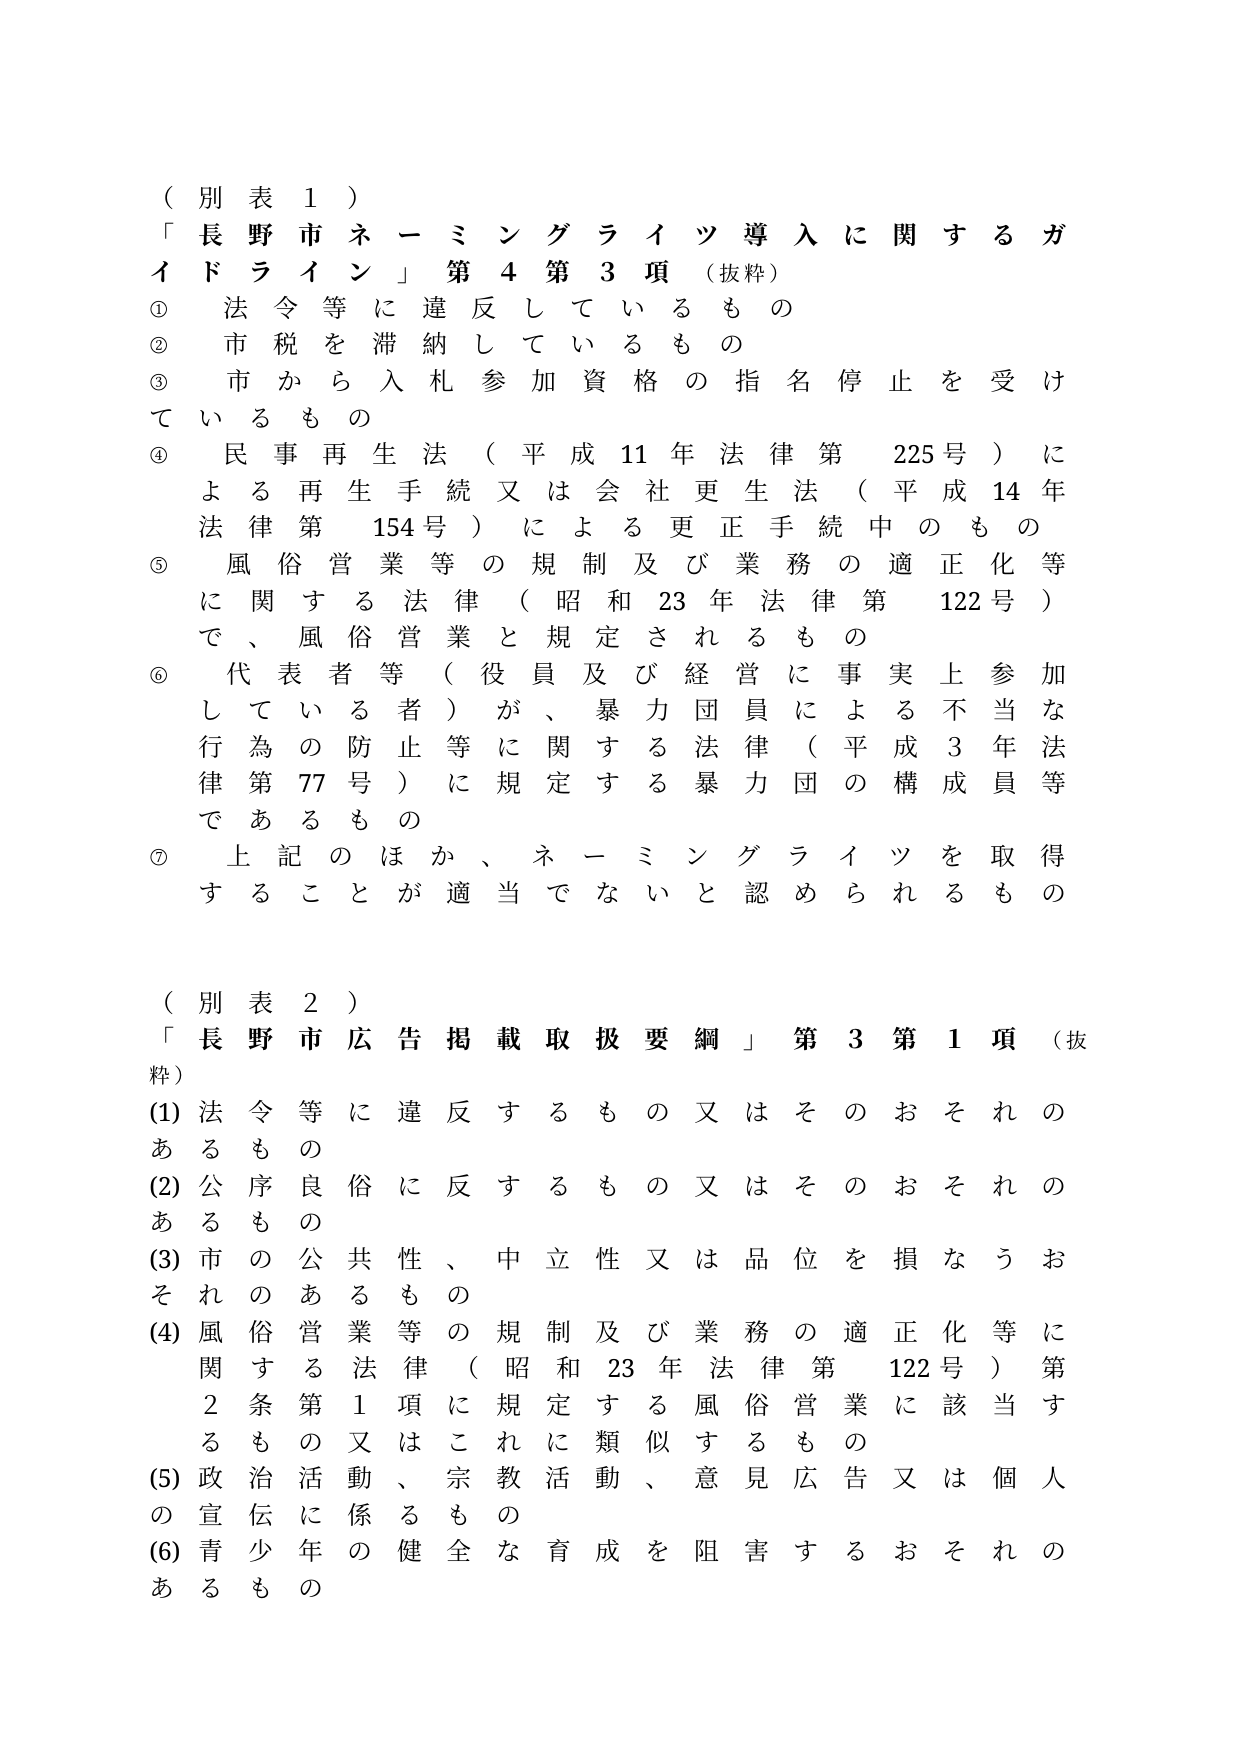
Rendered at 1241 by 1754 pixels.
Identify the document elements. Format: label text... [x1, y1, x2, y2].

text ⑥ 代表者等（役員及び経営に事実上参加している者）が、暴力団員による不当な行為の防止等に関する法律（平成３年法律第77号）に規定する暴力団の構成員等であるもの [149, 654, 1091, 837]
text (5) 政治活動、宗教活動、意見広告又は個人の宣伝に係るもの [149, 1458, 1091, 1532]
text ⑦ 上記のほか、ネーミングライツを取得することが適当でないと認められるもの [149, 837, 1091, 910]
text ① 法令等に違反しているもの [149, 288, 1091, 325]
text ⑤ 風俗営業等の規制及び業務の適正化等に関する法律（昭和23年法律第 122号）で、風俗営業と規定されるもの [149, 544, 1091, 654]
text (1) 法令等に違反するもの又はそのおそれのあるもの [149, 1093, 1091, 1166]
text 「長野市広告掲載取扱要綱」第３第１項（抜粋） [149, 1020, 1091, 1093]
text (2) 公序良俗に反するもの又はそのおそれのあるもの [149, 1166, 1091, 1239]
text (3) 市の公共性、中立性又は品位を損なうおそれのあるもの [149, 1239, 1091, 1312]
text （別表１） [149, 179, 1091, 215]
text （別表２） [149, 983, 1091, 1020]
text ③ 市から入札参加資格の指名停止を受けているもの [149, 362, 1091, 435]
text (6) 青少年の健全な育成を阻害するおそれのあるもの [149, 1532, 1091, 1605]
text 「長野市ネーミングライツ導入に関するガイドライン」第４第３項（抜粋） [149, 215, 1091, 288]
text (4) 風俗営業等の規制及び業務の適正化等に関する法律（昭和23年法律第 122号）第２条第１項に規定する風俗営業に該当するもの又はこれに類似するもの [149, 1312, 1091, 1458]
text ④ 民事再生法（平成11年法律第 225号）による再生手続又は会社更生法（平成14年法律第 154号）による更正手続中のもの [149, 435, 1091, 544]
text ② 市税を滞納しているもの [149, 325, 1091, 362]
